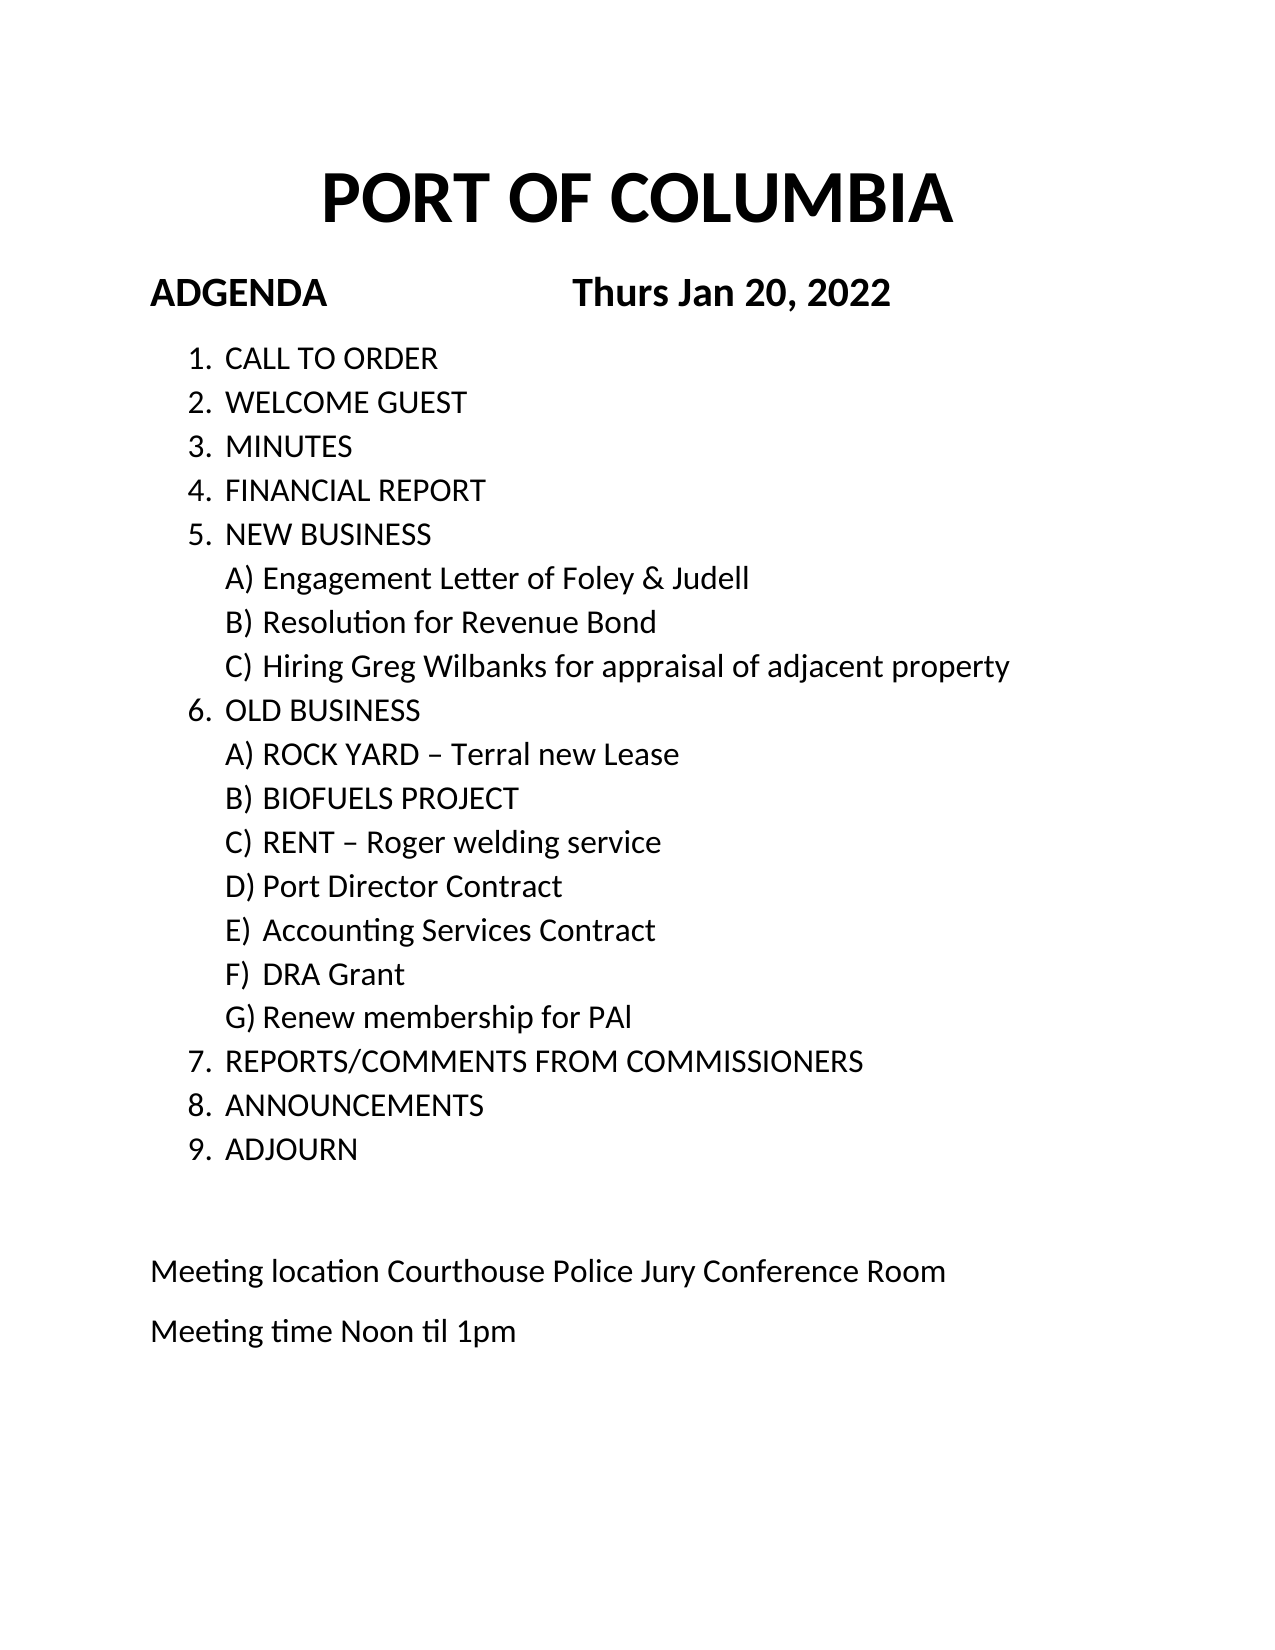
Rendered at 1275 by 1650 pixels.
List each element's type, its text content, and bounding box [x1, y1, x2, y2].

text Meeting time Noon til 1pm [150, 1310, 1125, 1351]
list NEW BUSINESS [187, 513, 1125, 554]
list Engagement Letter of Foley & Judell [225, 557, 1125, 598]
list CALL TO ORDER [187, 337, 1125, 378]
list ROCK YARD – Terral new Lease [225, 733, 1125, 773]
list FINANCIAL REPORT [187, 469, 1125, 510]
list Port Director Contract [225, 864, 1125, 905]
list Hiring Greg Wilbanks for appraisal of adjacent property [225, 645, 1125, 686]
list Accounting Services Contract [225, 908, 1125, 949]
list BIOFUELS PROJECT [225, 777, 1125, 817]
list DRA Grant [225, 952, 1125, 993]
list REPORTS/COMMENTS FROM COMMISSIONERS [187, 1040, 1125, 1081]
list RENT – Roger welding service [225, 821, 1125, 861]
list Resolution for Revenue Bond [225, 601, 1125, 642]
list WELCOME GUEST [187, 381, 1125, 422]
text PORT OF COLUMBIA [150, 150, 1125, 242]
list Renew membership for PAl [225, 996, 1125, 1037]
list ADJOURN [187, 1128, 1125, 1169]
list ANNOUNCEMENTS [187, 1084, 1125, 1125]
list MINUTES [187, 425, 1125, 466]
list OLD BUSINESS [187, 689, 1125, 729]
text Meeting location Courthouse Police Jury Conference Room [150, 1249, 1125, 1290]
text ADGENDA Thurs Jan 20, 2022 [150, 266, 1125, 316]
